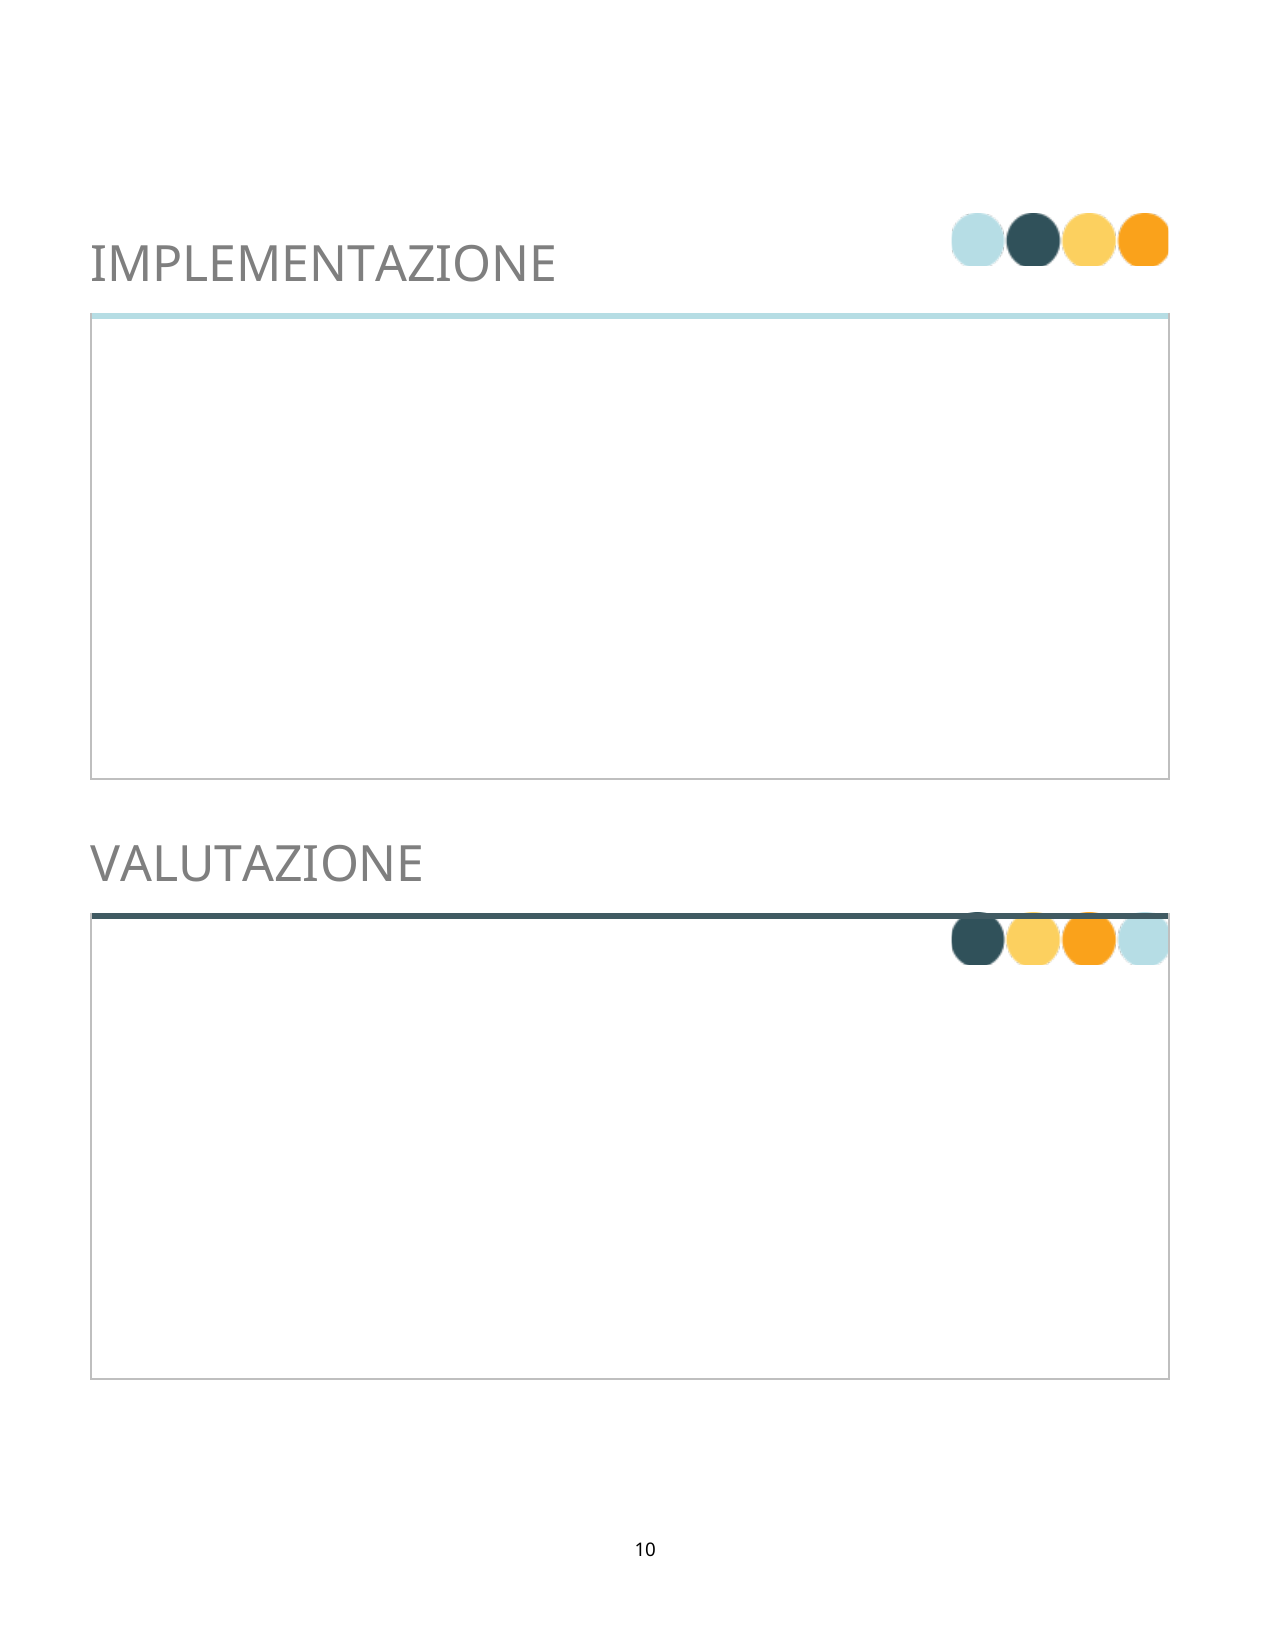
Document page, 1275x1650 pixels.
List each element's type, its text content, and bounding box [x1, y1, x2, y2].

table_header [92, 919, 1168, 1377]
subtitle IMPLEMENTAZIONE [90, 228, 1200, 296]
table_header [92, 319, 1168, 778]
subtitle VALUTAZIONE [90, 828, 1200, 896]
